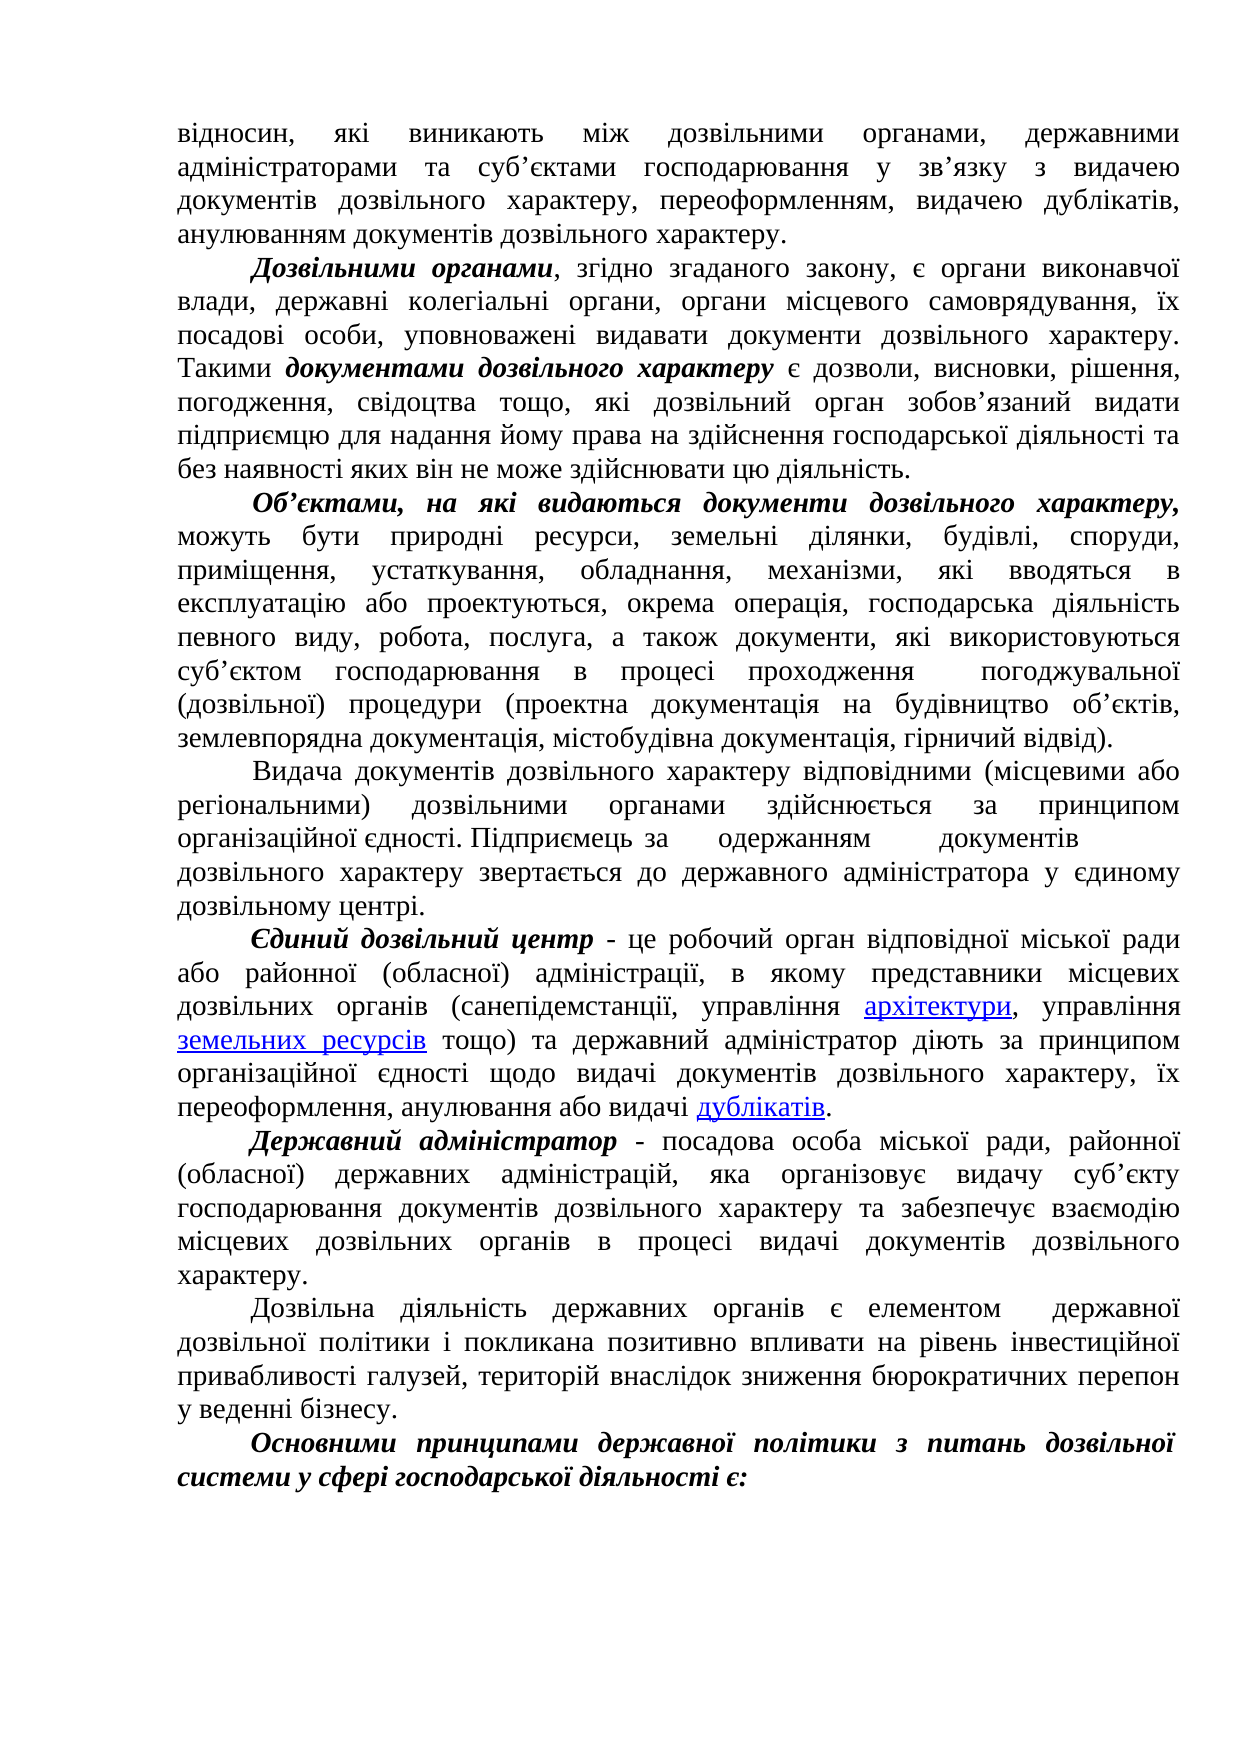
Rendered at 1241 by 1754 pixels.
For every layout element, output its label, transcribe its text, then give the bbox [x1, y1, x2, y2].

text відносин, які виникають між дозвільними органами, державними адміністраторами та суб’єктами господарювання у зв’язку з видачею документів дозвільного характеру, переоформленням, видачею дублікатів, анулюванням документів дозвільного характеру. [177, 115, 1180, 249]
text Об’єктами, на які видаються документи дозвільного характеру, можуть бути природні ресурси, земельні ділянки, будівлі, споруди, приміщення, устаткування, обладнання, механізми, які вводяться в експлуатацію або проектуються, окрема операція, господарська діяльність певного виду, робота, послуга, а також документи, які використовуються суб’єктом господарювання в процесі проходження погоджувальної (дозвільної) процедури (проектна документація на будівництво об’єктів, землевпорядна документація, містобудівна документація, гірничий відвід). [177, 485, 1181, 753]
text Дозвільними органами, згідно згаданого закону, є органи виконавчої влади, державні колегіальні органи, органи місцевого самоврядування, їх посадові особи, уповноважені видавати документи дозвільного характеру. Такими документами дозвільного характеру є дозволи, висновки, рішення, погодження, свідоцтва тощо, які дозвільний орган зобов’язаний видати підприємцю для надання йому права на здійснення господарської діяльності та без наявності яких він не може здійснювати цю діяльність. [177, 250, 1181, 484]
text Дозвільна діяльність державних органів є елементом державної дозвільної політики і покликана позитивно впливати на рівень інвестиційної привабливості галузей, територій внаслідок зниження бюрократичних перепон у веденні бізнесу. [177, 1291, 1181, 1425]
text Видача документів дозвільного характеру відповідними (місцевими або регіональними) дозвільними органами здійснюється за принципом організаційної єдності. Підприємець за одержанням документів дозвільного характеру звертається до державного адміністратора у єдиному дозвільному центрі. [177, 753, 1181, 921]
text Державний адміністратор - посадова особа міської ради, районної (обласної) державних адміністрацій, яка організовує видачу суб’єкту господарювання документів дозвільного характеру та забезпечує взаємодію місцевих дозвільних органів в процесі видачі документів дозвільного характеру. [177, 1123, 1181, 1291]
text Єдиний дозвільний центр - це робочий орган відповідної міської ради або районної (обласної) адміністрації, в якому представники місцевих дозвільних органів (санепідемстанції, управління архітектури, управління земельних ресурсів тощо) та державний адміністратор діють за принципом організаційної єдності щодо видачі документів дозвільного характеру, їх переоформлення, анулювання або видачі дублікатів. [177, 921, 1181, 1122]
subtitle Основними принципами державної політики з питань дозвільної системи у сфері господарської діяльності є: [177, 1425, 1176, 1492]
